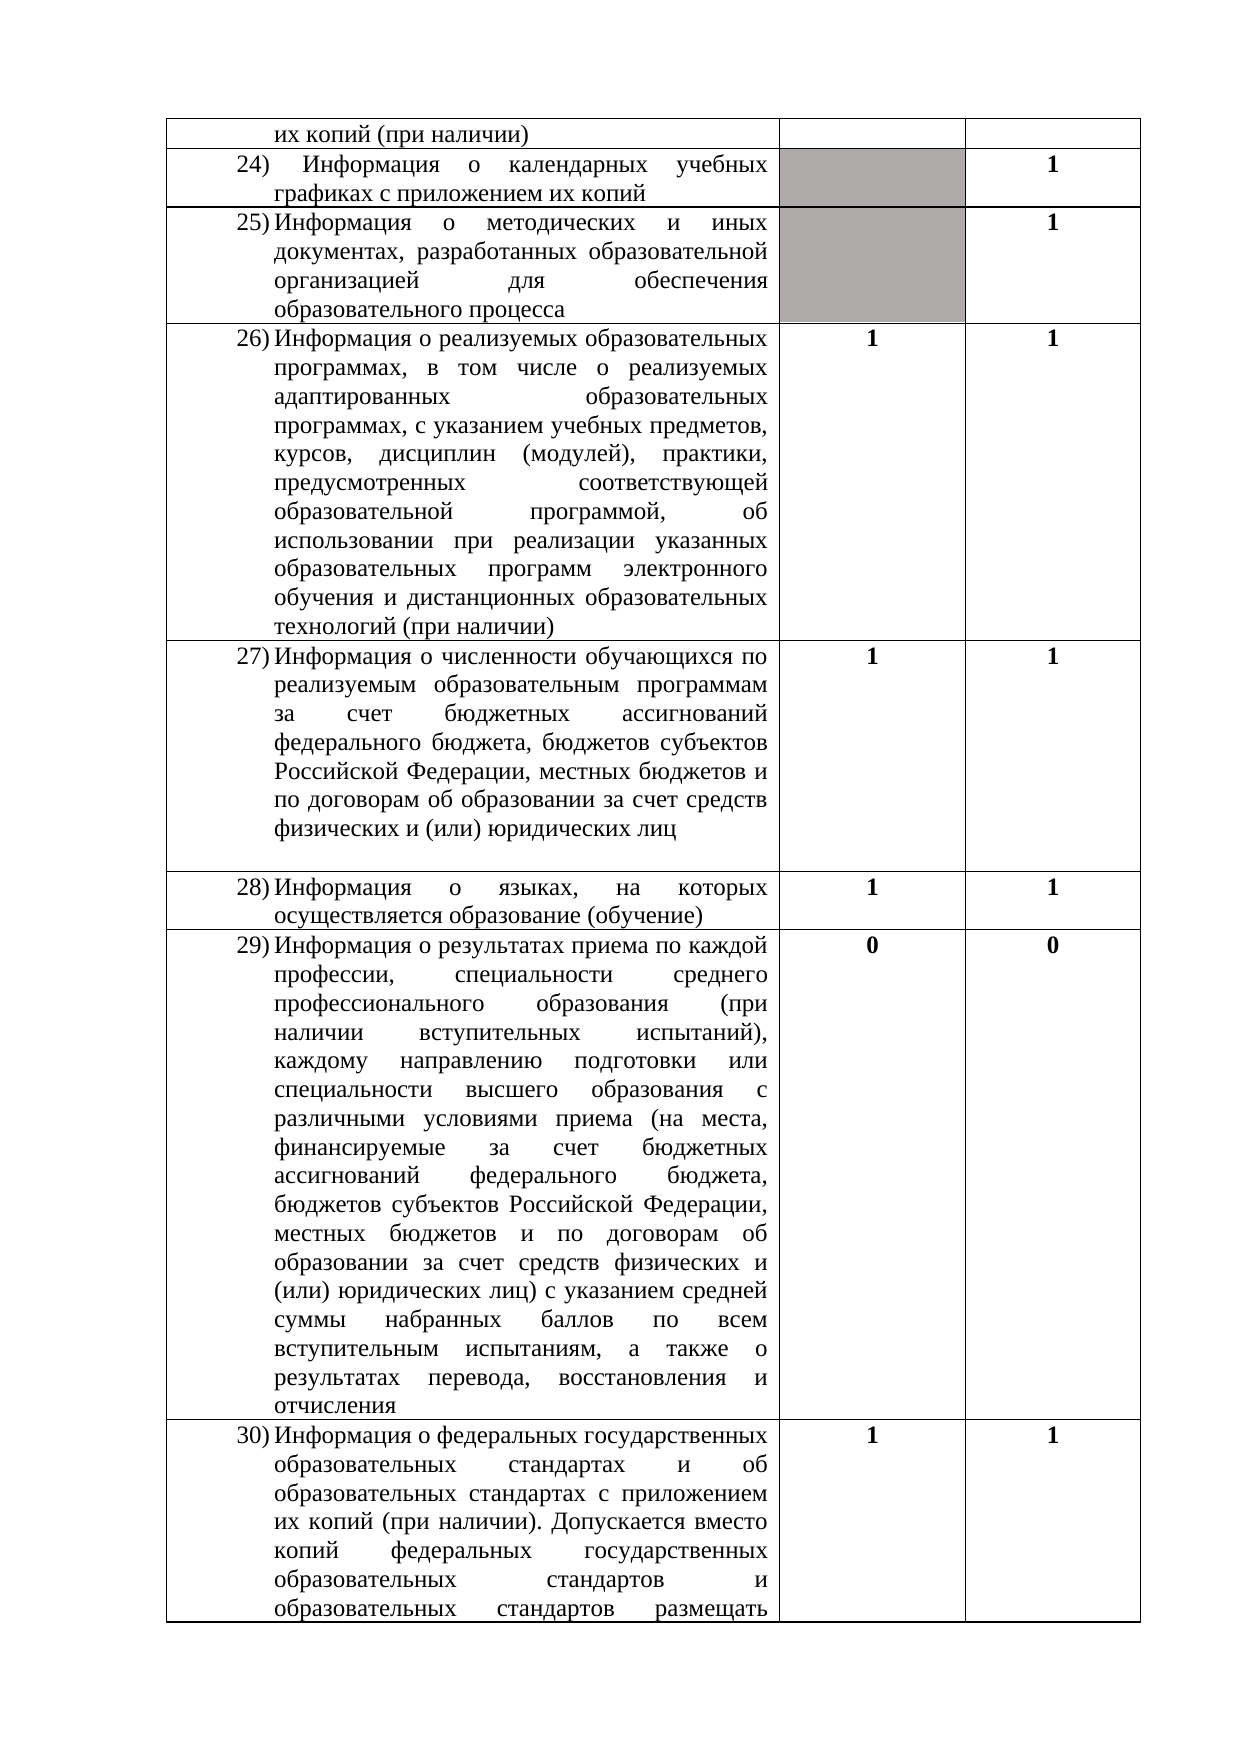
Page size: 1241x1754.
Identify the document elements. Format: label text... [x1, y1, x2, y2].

table_cell [780, 208, 965, 322]
table_cell Информация о численности обучающихся по реализуемым образовательным программам за счет бюджетных ассигнований федерального бюджета, бюджетов субъектов Российской Федерации, местных бюджетов и по договорам об образовании за счет средств физических и (или) юридических лиц [167, 641, 779, 871]
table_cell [167, 119, 779, 148]
table_cell 1 [780, 324, 965, 640]
table_cell 0 [780, 930, 965, 1419]
table_cell 1 [966, 119, 1140, 148]
table_cell 1 [966, 872, 1140, 929]
table_cell Информация о реализуемых образовательных программах, в том числе о реализуемых адаптированных образовательных программах, с указанием учебных предметов, курсов, дисциплин (модулей), практики, предусмотренных соответствующей образовательной программой, об использовании при реализации указанных образовательных программ электронного обучения и дистанционных образовательных технологий (при наличии) [167, 324, 779, 640]
table_cell 0 [966, 930, 1140, 1419]
table_cell Информация о языках, на которых осуществляется образование (обучение) [167, 872, 779, 929]
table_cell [167, 1420, 779, 1621]
table_cell 1 [966, 149, 1140, 206]
table_cell [780, 149, 965, 206]
table_cell 1 [966, 208, 1140, 322]
table_cell Информация о методических и иных документах, разработанных образовательной организацией для обеспечения образовательного процесса [167, 208, 779, 322]
table_cell 1 [780, 641, 965, 871]
table_cell 1 [966, 324, 1140, 640]
table_cell Информация о календарных учебных графиках с приложением их копий [167, 149, 779, 206]
table_cell 1 [966, 641, 1140, 871]
table_cell Информация о результатах приема по каждой профессии, специальности среднего профессионального образования (при наличии вступительных испытаний), каждому направлению подготовки или специальности высшего образования с различными условиями приема (на места, финансируемые за счет бюджетных ассигнований федерального бюджета, бюджетов субъектов Российской Федерации, местных бюджетов и по договорам об образовании за счет средств физических и (или) юридических лиц) с указанием средней суммы набранных баллов по всем вступительным испытаниям, а также о результатах перевода, восстановления и отчисления [167, 930, 779, 1419]
table_cell 1 [966, 1420, 1140, 1621]
table_cell 1 [780, 119, 965, 148]
table_cell 1 [780, 872, 965, 929]
table_cell 1 [780, 1420, 965, 1621]
